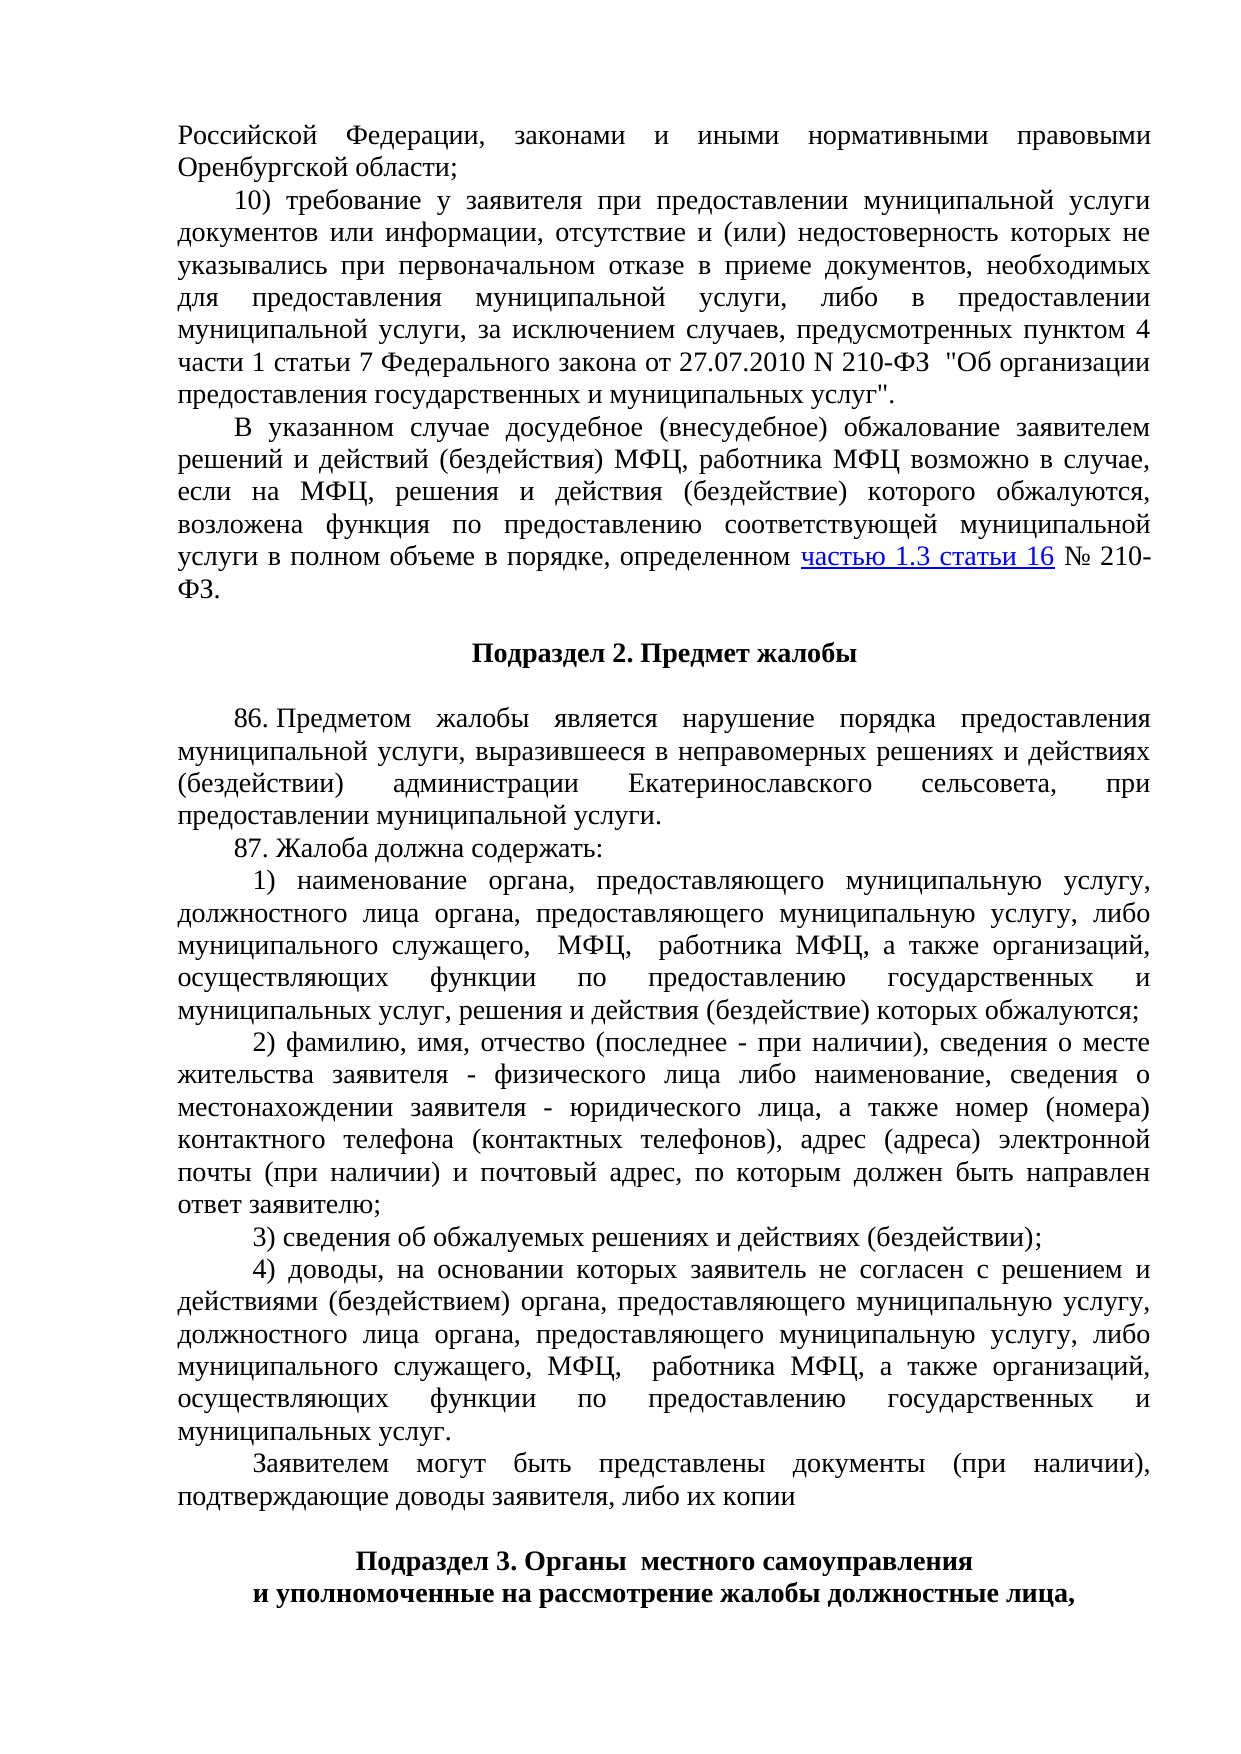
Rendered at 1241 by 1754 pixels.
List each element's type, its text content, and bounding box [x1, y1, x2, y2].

text 3) сведения об обжалуемых решениях и действиях (бездействии); [177, 1219, 1152, 1252]
text Подраздел 3. Органы местного самоуправления и уполномоченные на рассмотрение жалобы должностные лица, [177, 1543, 1152, 1608]
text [177, 118, 1152, 183]
text 1) наименование органа, предоставляющего муниципальную услугу, должностного лица органа, предоставляющего муниципальную услугу, либо муниципального служащего, МФЦ, работника МФЦ, а также организаций, осуществляющих функции по предоставлению государственных и муниципальных услуг, решения и действия (бездействие) которых обжалуются; [177, 863, 1152, 1025]
text Заявителем могут быть представлены документы (при наличии), подтверждающие доводы заявителя, либо их копии [177, 1446, 1152, 1511]
text 87. Жалоба должна содержать: [177, 831, 1152, 863]
text 86. Предметом жалобы является нарушение порядка предоставления муниципальной услуги, выразившееся в неправомерных решениях и действиях (бездействии) администрации Екатеринославского сельсовета, при предоставлении муниципальной услуги. [177, 701, 1152, 831]
text 10) требование у заявителя при предоставлении муниципальной услуги документов или информации, отсутствие и (или) недостоверность которых не указывались при первоначальном отказе в приеме документов, необходимых для предоставления муниципальной услуги, либо в предоставлении муниципальной услуги, за исключением случаев, предусмотренных пунктом 4 части 1 статьи 7 Федерального закона от 27.07.2010 N 210-ФЗ "Об организации предоставления государственных и муниципальных услуг". [177, 183, 1152, 410]
text 2) фамилию, имя, отчество (последнее - при наличии), сведения о месте жительства заявителя - физического лица либо наименование, сведения о местонахождении заявителя - юридического лица, а также номер (номера) контактного телефона (контактных телефонов), адрес (адреса) электронной почты (при наличии) и почтовый адрес, по которым должен быть направлен ответ заявителю; [177, 1025, 1152, 1219]
text 4) доводы, на основании которых заявитель не согласен с решением и действиями (бездействием) органа, предоставляющего муниципальную услугу, должностного лица органа, предоставляющего муниципальную услугу, либо муниципального служащего, МФЦ, работника МФЦ, а также организаций, осуществляющих функции по предоставлению государственных и муниципальных услуг. [177, 1252, 1152, 1446]
text В указанном случае досудебное (внесудебное) обжалование заявителем решений и действий (бездействия) МФЦ, работника МФЦ возможно в случае, если на МФЦ, решения и действия (бездействие) которого обжалуются, возложена функция по предоставлению соответствующей муниципальной услуги в полном объеме в порядке, определенном частью 1.3 статьи 16 № 210-ФЗ. [177, 410, 1152, 604]
text Подраздел 2. Предмет жалобы [177, 636, 1152, 669]
